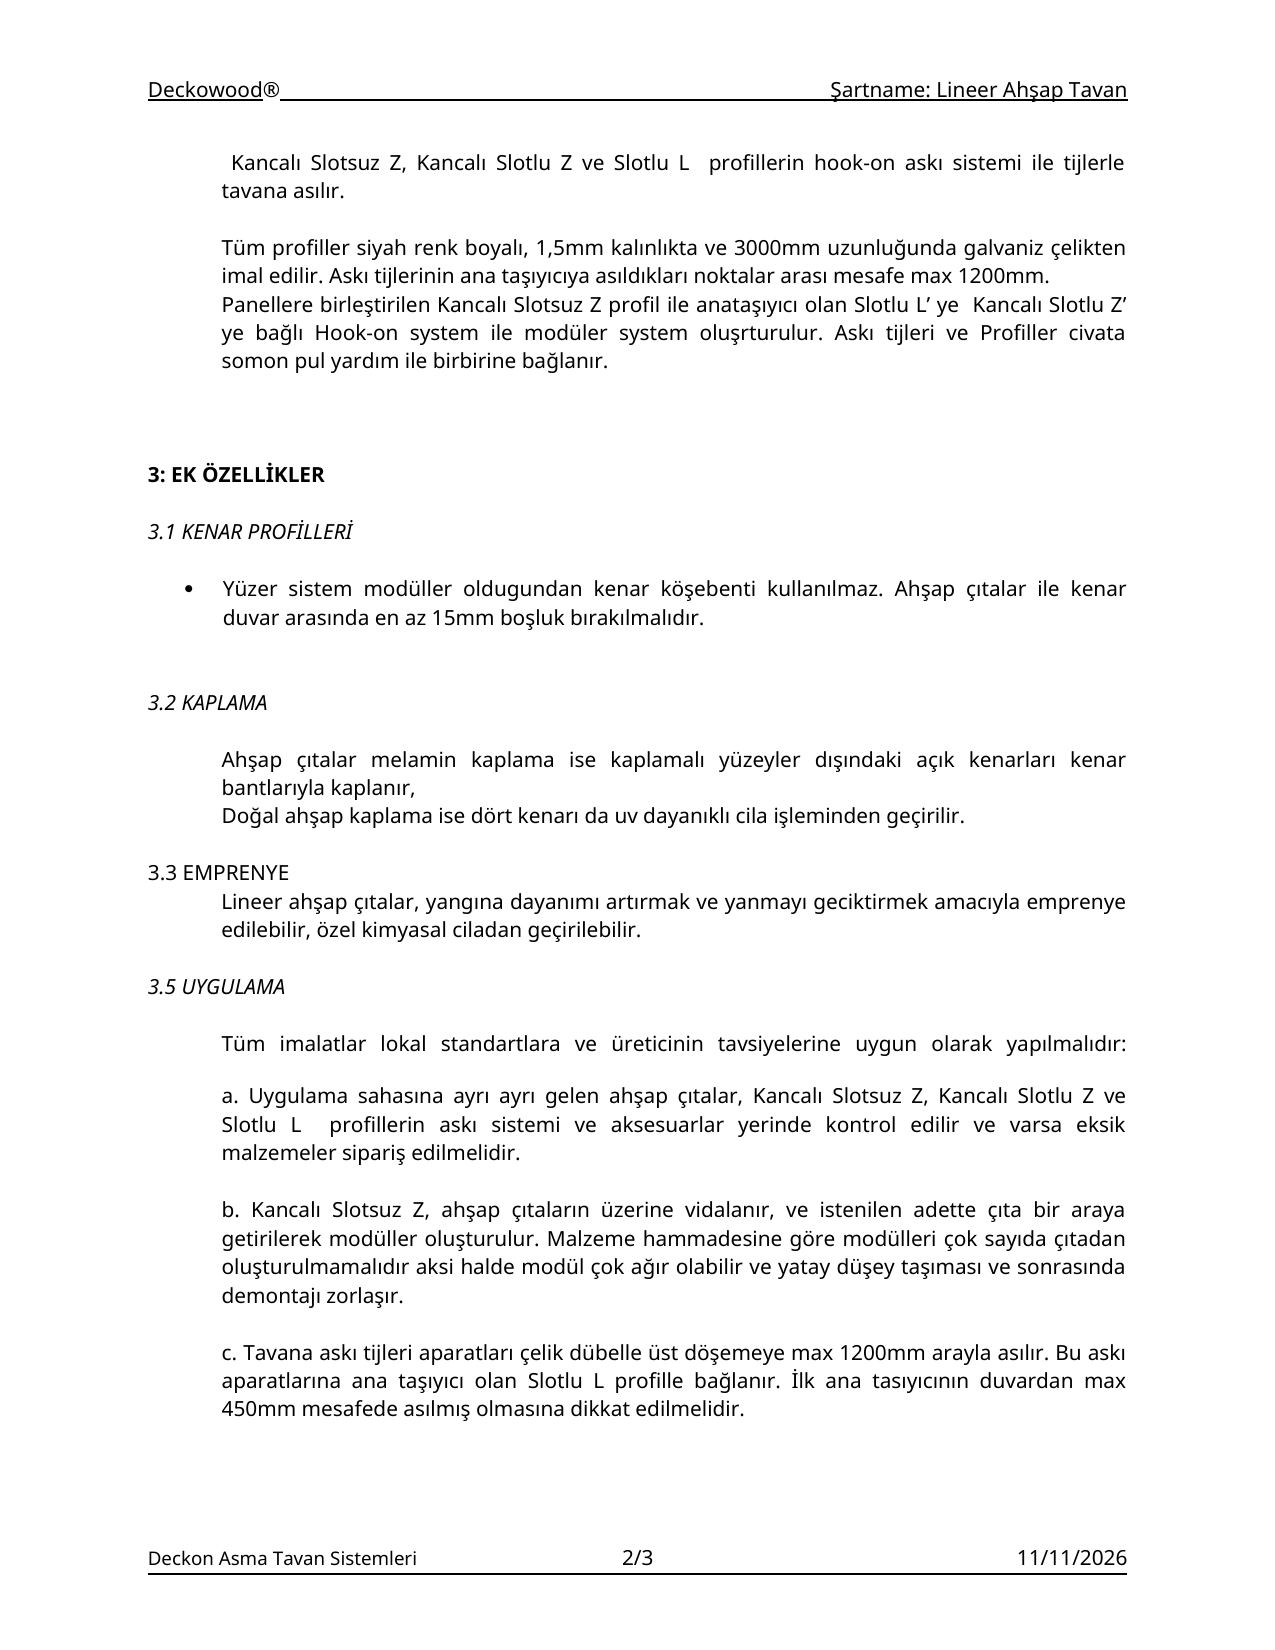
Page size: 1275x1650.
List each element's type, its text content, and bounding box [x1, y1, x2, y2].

text b. Kancalı Slotsuz Z, ahşap çıtaların üzerine vidalanır, ve istenilen adette çıta bir araya getirilerek modüller oluşturulur. Malzeme hammadesine göre modülleri çok sayıda çıtadan oluşturulmamalıdır aksi halde modül çok ağır olabilir ve yatay düşey taşıması ve sonrasında demontajı zorlaşır. [221, 1195, 1127, 1309]
text 3.5 UYGULAMA [148, 972, 1127, 1001]
text 3.3 EMPRENYE [148, 858, 1127, 887]
text Tüm profiller siyah renk boyalı, 1,5mm kalınlıkta ve 3000mm uzunluğunda galvaniz çelikten imal edilir. Askı tijlerinin ana taşıyıcıya asıldıkları noktalar arası mesafe max 1200mm. [221, 233, 1127, 290]
text c. Tavana askı tijleri aparatları çelik dübelle üst döşemeye max 1200mm arayla asılır. Bu askı aparatlarına ana taşıyıcı olan Slotlu L profille bağlanır. İlk ana tasıyıcının duvardan max 450mm mesafede asılmış olmasına dikkat edilmelidir. [221, 1338, 1127, 1423]
text Tüm imalatlar lokal standartlara ve üreticinin tavsiyelerine uygun olarak yapılmalıdır: [221, 1029, 1127, 1082]
list Yüzer sistem modüller oldugundan kenar köşebenti kullanılmaz. Ahşap çıtalar ile kenar duvar arasında en az 15mm boşluk bırakılmalıdır. [185, 574, 1127, 631]
text Ahşap çıtalar melamin kaplama ise kaplamalı yüzeyler dışındaki açık kenarları kenar bantlarıyla kaplanır, [221, 745, 1127, 802]
text Doğal ahşap kaplama ise dört kenarı da uv dayanıklı cila işleminden geçirilir. [221, 802, 1127, 830]
text Kancalı Slotsuz Z, Kancalı Slotlu Z ve Slotlu L profillerin hook-on askı sistemi ile tijlerle tavana asılır. [221, 148, 1127, 204]
text Lineer ahşap çıtalar, yangına dayanımı artırmak ve yanmayı geciktirmek amacıyla emprenye edilebilir, özel kimyasal ciladan geçirilebilir. [221, 887, 1127, 944]
text 3.2 KAPLAMA [148, 688, 1127, 716]
text 3.1 KENAR PROFİLLERİ [148, 517, 1127, 546]
text a. Uygulama sahasına ayrı ayrı gelen ahşap çıtalar, Kancalı Slotsuz Z, Kancalı Slotlu Z ve Slotlu L profillerin askı sistemi ve aksesuarlar yerinde kontrol edilir ve varsa eksik malzemeler sipariş edilmelidir. [221, 1082, 1127, 1167]
text Panellere birleştirilen Kancalı Slotsuz Z profil ile anataşıyıcı olan Slotlu L’ ye Kancalı Slotlu Z’ ye bağlı Hook-on system ile modüler system oluşrturulur. Askı tijleri ve Profiller civata somon pul yardım ile birbirine bağlanır. [221, 290, 1127, 375]
subtitle 3: EK ÖZELLİKLER [148, 460, 1127, 489]
